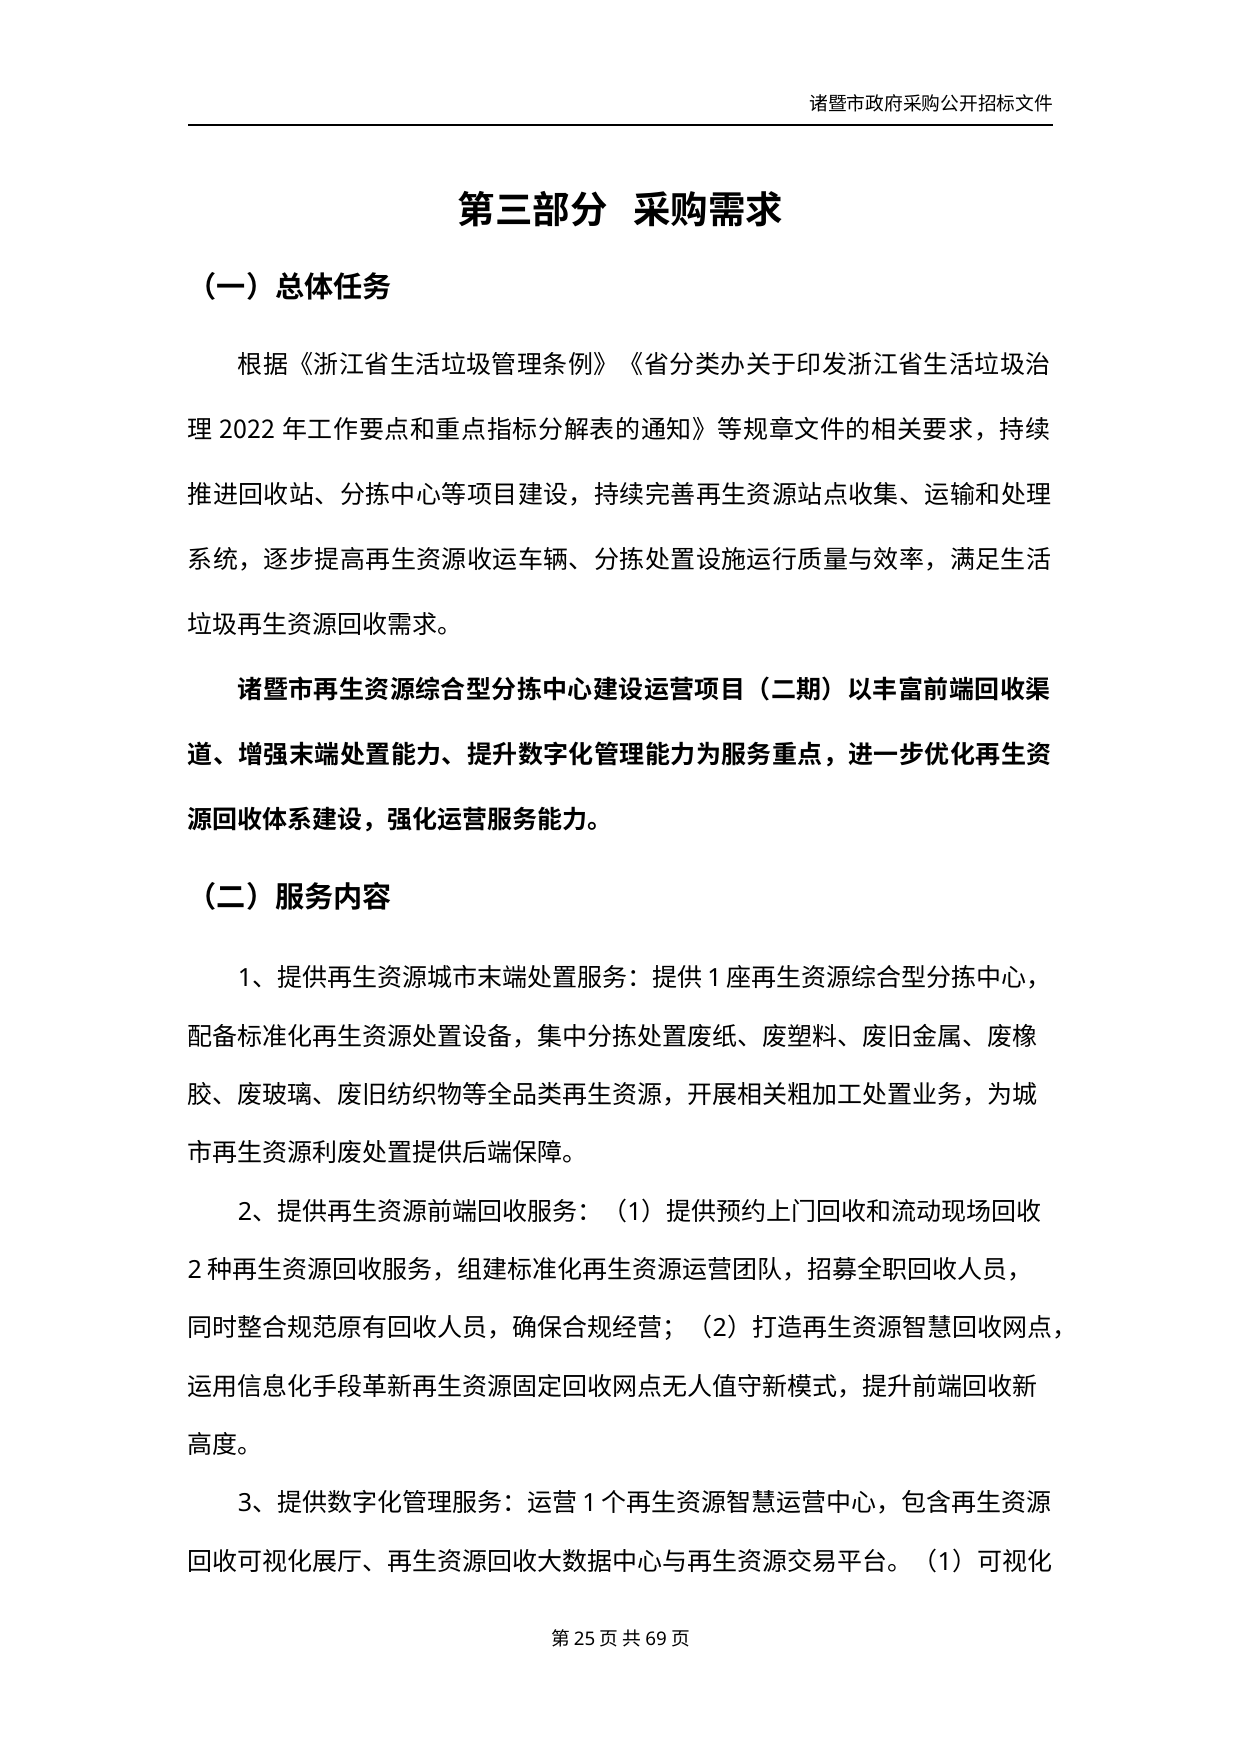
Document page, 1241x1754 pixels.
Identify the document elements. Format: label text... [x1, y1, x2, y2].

text 诸暨市再生资源综合型分拣中心建设运营项目（二期）以丰富前端回收渠道、增强末端处置能力、提升数字化管理能力为服务重点，进一步优化再生资源回收体系建设，强化运营服务能力。 [187, 655, 1053, 850]
text 根据《浙江省生活垃圾管理条例》《省分类办关于印发浙江省生活垃圾治理 2022 年工作要点和重点指标分解表的通知》等规章文件的相关要求，持续推进回收站、分拣中心等项目建设，持续完善再生资源站点收集、运输和处理系统，逐步提高再生资源收运车辆、分拣处置设施运行质量与效率，满足生活垃圾再生资源回收需求。 [187, 330, 1053, 655]
text 2、提供再生资源前端回收服务：（1）提供预约上门回收和流动现场回收2种再生资源回收服务，组建标准化再生资源运营团队，招募全职回收人员，同时整合规范原有回收人员，确保合规经营；（2）打造再生资源智慧回收网点，运用信息化手段革新再生资源固定回收网点无人值守新模式，提升前端回收新高度。 [187, 1173, 1053, 1465]
subtitle （二）服务内容 [187, 863, 1053, 928]
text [187, 1465, 1053, 1582]
text 1、提供再生资源城市末端处置服务：提供1座再生资源综合型分拣中心，配备标准化再生资源处置设备，集中分拣处置废纸、废塑料、废旧金属、废橡胶、废玻璃、废旧纺织物等全品类再生资源，开展相关粗加工处置业务，为城市再生资源利废处置提供后端保障。 [187, 940, 1053, 1173]
subtitle 第三部分 采购需求 [187, 175, 1053, 240]
subtitle （一）总体任务 [187, 253, 1053, 318]
